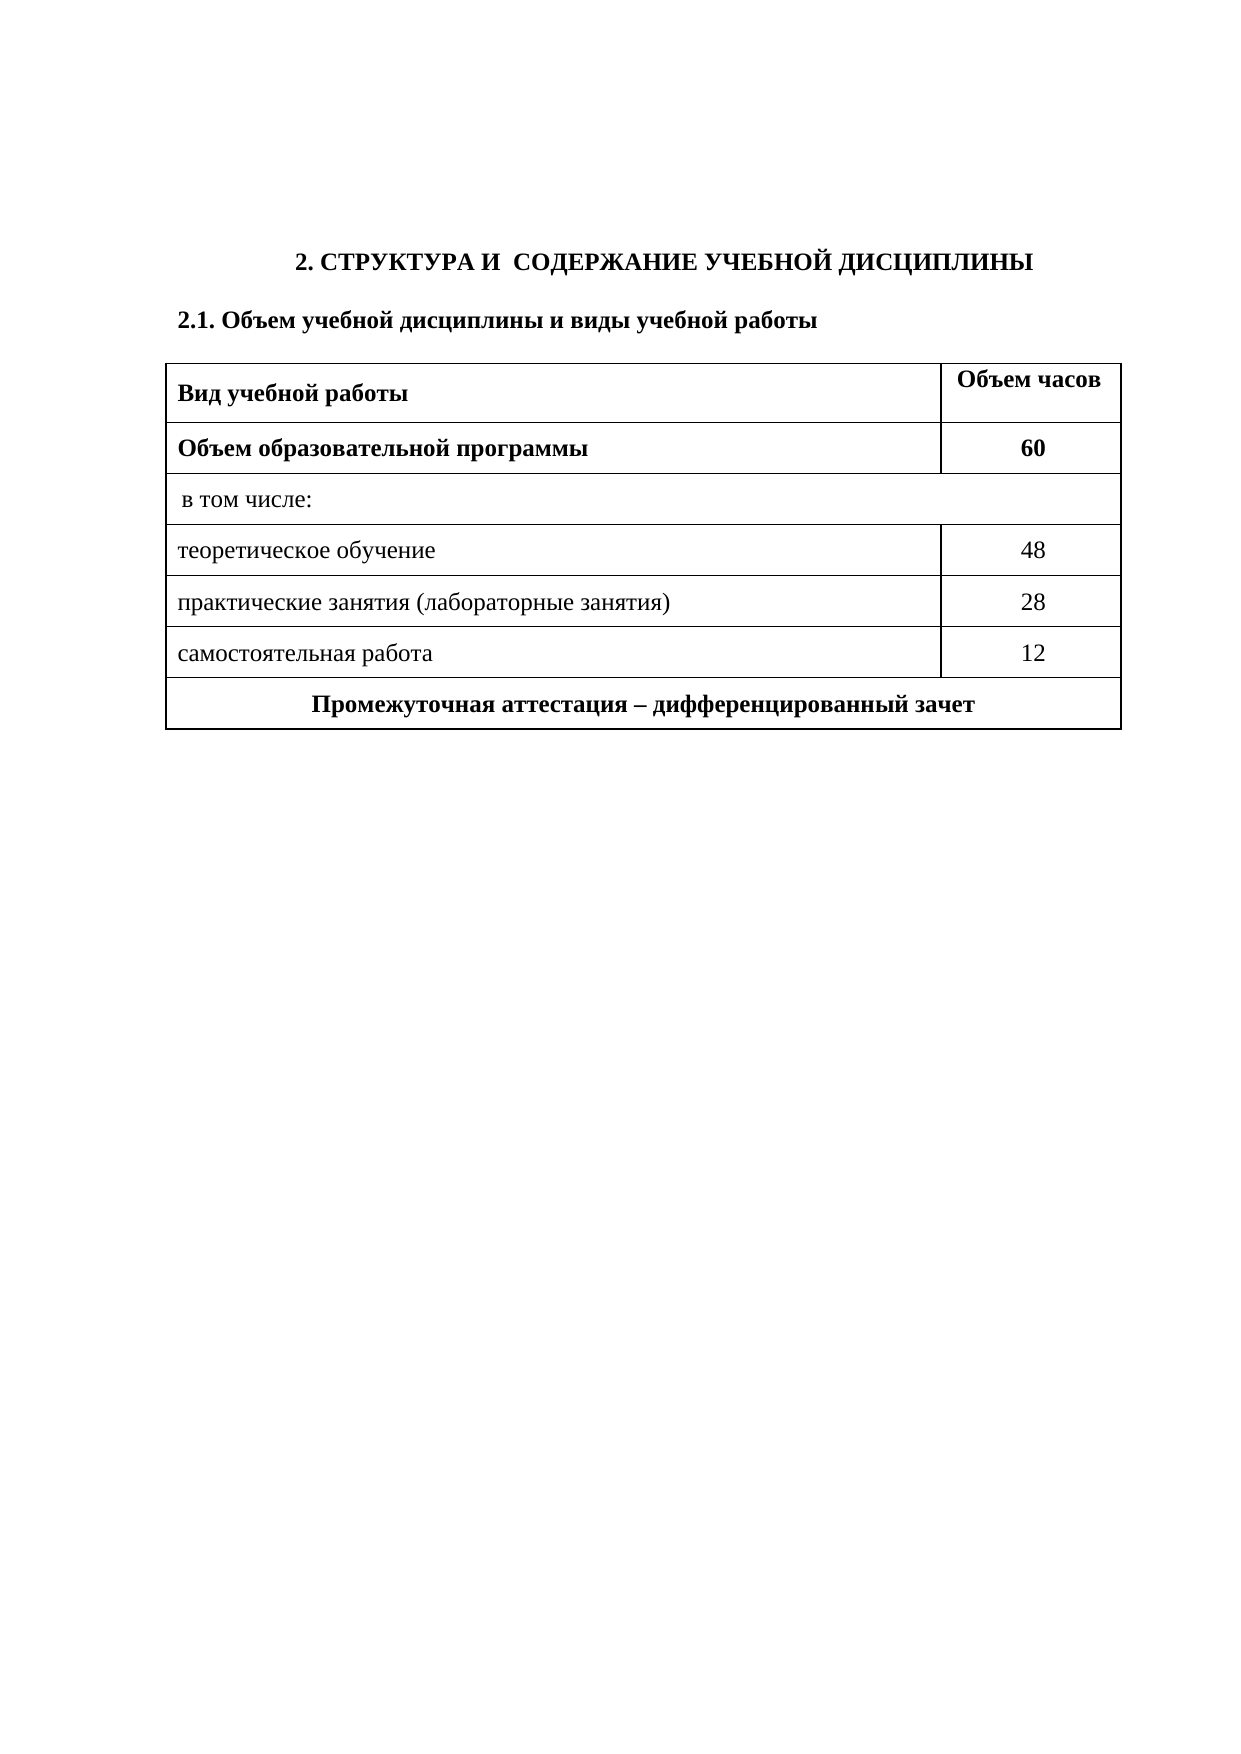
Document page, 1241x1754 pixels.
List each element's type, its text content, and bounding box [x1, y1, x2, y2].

table_cell 28 [942, 576, 1120, 626]
table_cell Объем образовательной программы [167, 423, 940, 473]
table_header Объем часов [942, 364, 1120, 422]
table_cell 60 [942, 423, 1120, 473]
table_cell 12 [942, 627, 1120, 677]
table_cell самостоятельная работа [167, 627, 940, 677]
table_cell 48 [942, 525, 1120, 575]
table_cell в том числе: [167, 474, 1120, 524]
table_header Вид учебной работы [167, 364, 940, 422]
table_cell практические занятия (лабораторные занятия) [167, 576, 940, 626]
text 2. СТРУКТУРА И СОДЕРЖАНИЕ УЧЕБНОЙ ДИСЦИПЛИНЫ [177, 247, 1152, 276]
table_cell теоретическое обучение [167, 525, 940, 575]
text 2.1. Объем учебной дисциплины и виды учебной работы [177, 305, 1152, 334]
table_cell Промежуточная аттестация – дифференцированный зачет [167, 678, 1120, 728]
